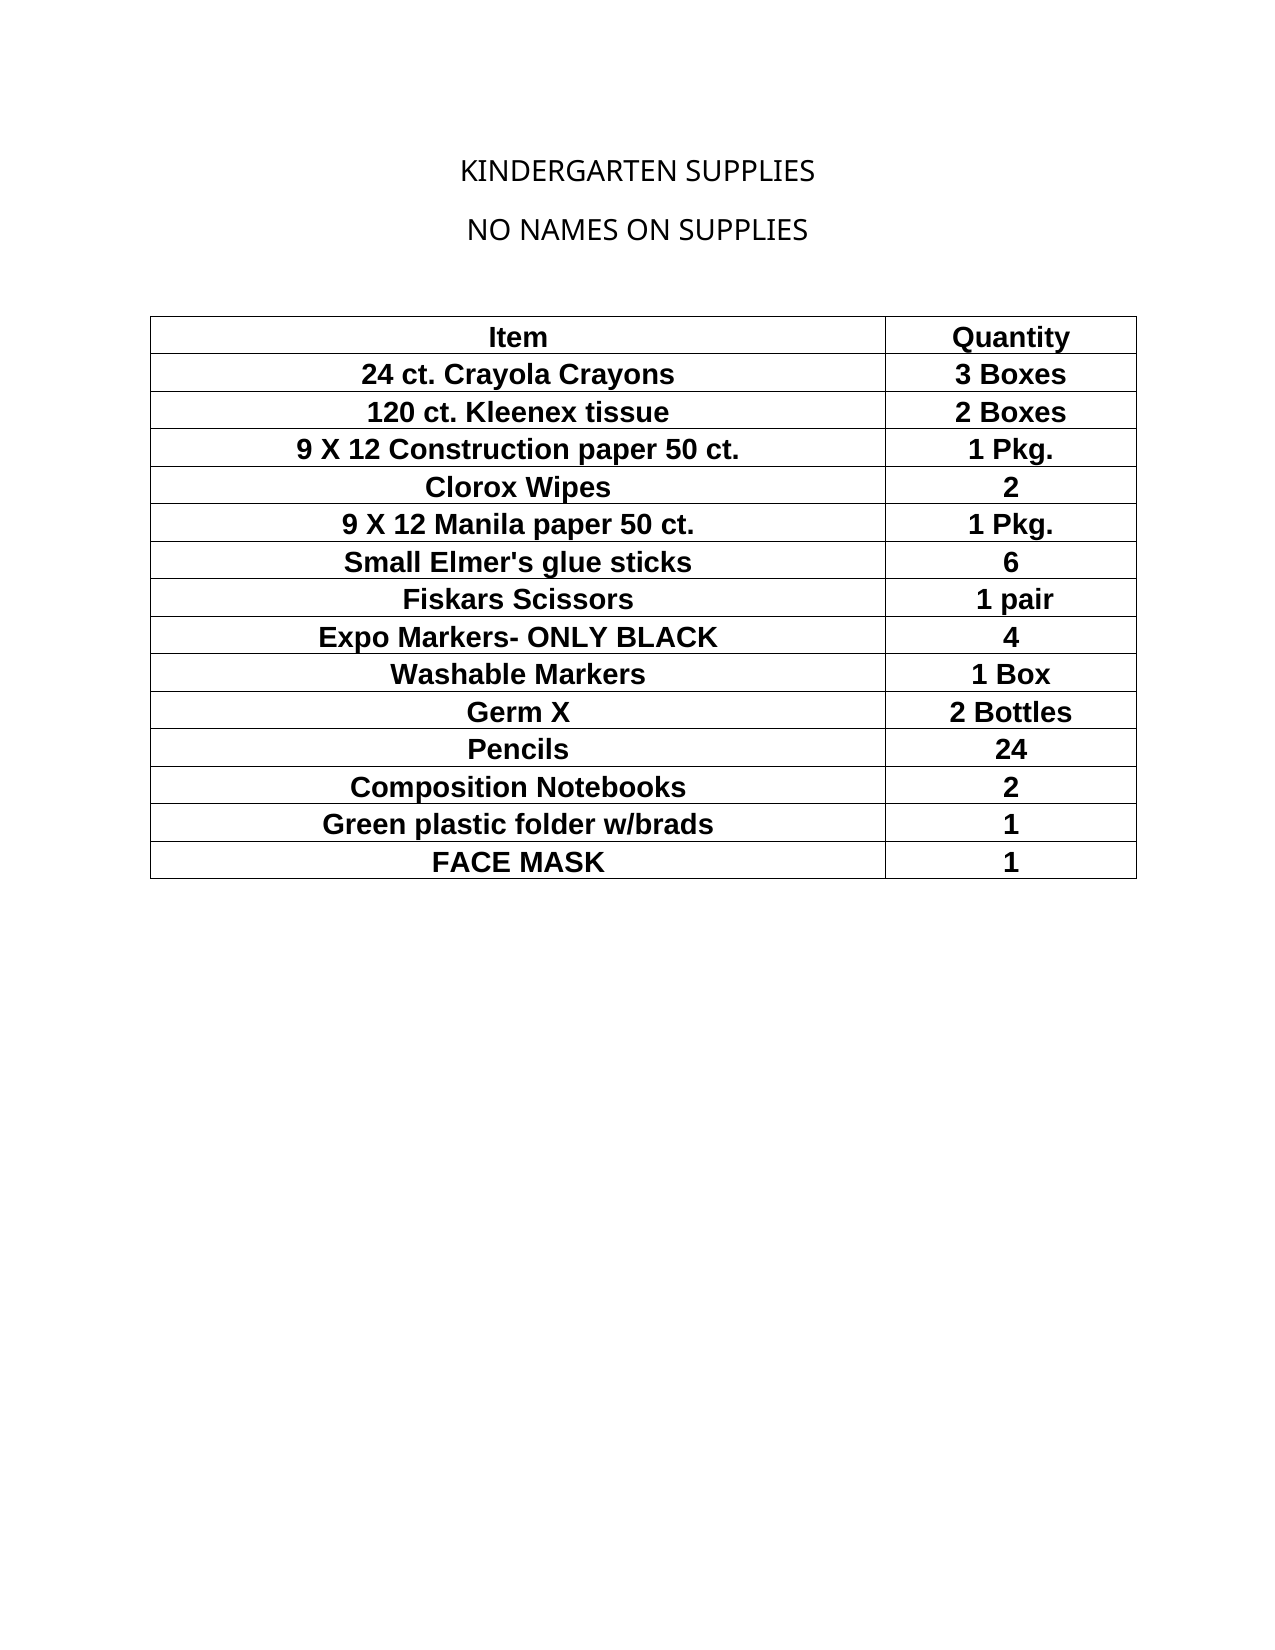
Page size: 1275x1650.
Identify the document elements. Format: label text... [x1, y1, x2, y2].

table_cell 1 Pkg. [886, 429, 1136, 466]
table_header Item [151, 317, 885, 353]
table_cell 6 [886, 542, 1136, 578]
table_cell Composition Notebooks [151, 767, 885, 803]
table_cell 1 Box [886, 654, 1136, 691]
table_cell 1 Pkg. [886, 504, 1136, 541]
table_cell Green plastic folder w/brads [151, 804, 885, 841]
table_cell 2 [886, 467, 1136, 503]
table_cell Washable Markers [151, 654, 885, 691]
text KINDERGARTEN SUPPLIES [150, 150, 1125, 190]
table_cell Fiskars Scissors [151, 579, 885, 616]
table_cell 24 [886, 729, 1136, 766]
table_cell 1 [886, 804, 1136, 841]
table_cell 2 [886, 767, 1136, 803]
text NO NAMES ON SUPPLIES [150, 209, 1125, 249]
table_cell Small Elmer's glue sticks [151, 542, 885, 578]
table_cell Germ X [151, 692, 885, 728]
table_cell 9 X 12 Manila paper 50 ct. [151, 504, 885, 541]
table_cell Clorox Wipes [151, 467, 885, 503]
table_cell FACE MASK [151, 842, 885, 878]
table_cell 1 pair [886, 579, 1136, 616]
table_cell 24 ct. Crayola Crayons [151, 354, 885, 391]
table_cell 3 Boxes [886, 354, 1136, 391]
table_cell 9 X 12 Construction paper 50 ct. [151, 429, 885, 466]
table_cell Expo Markers- ONLY BLACK [151, 617, 885, 653]
table_header Quantity [886, 317, 1136, 353]
table_cell 2 Boxes [886, 392, 1136, 428]
table_cell 2 Bottles [886, 692, 1136, 728]
table_cell 1 [886, 842, 1136, 878]
table_cell 4 [886, 617, 1136, 653]
table_cell 120 ct. Kleenex tissue [151, 392, 885, 428]
table_cell Pencils [151, 729, 885, 766]
